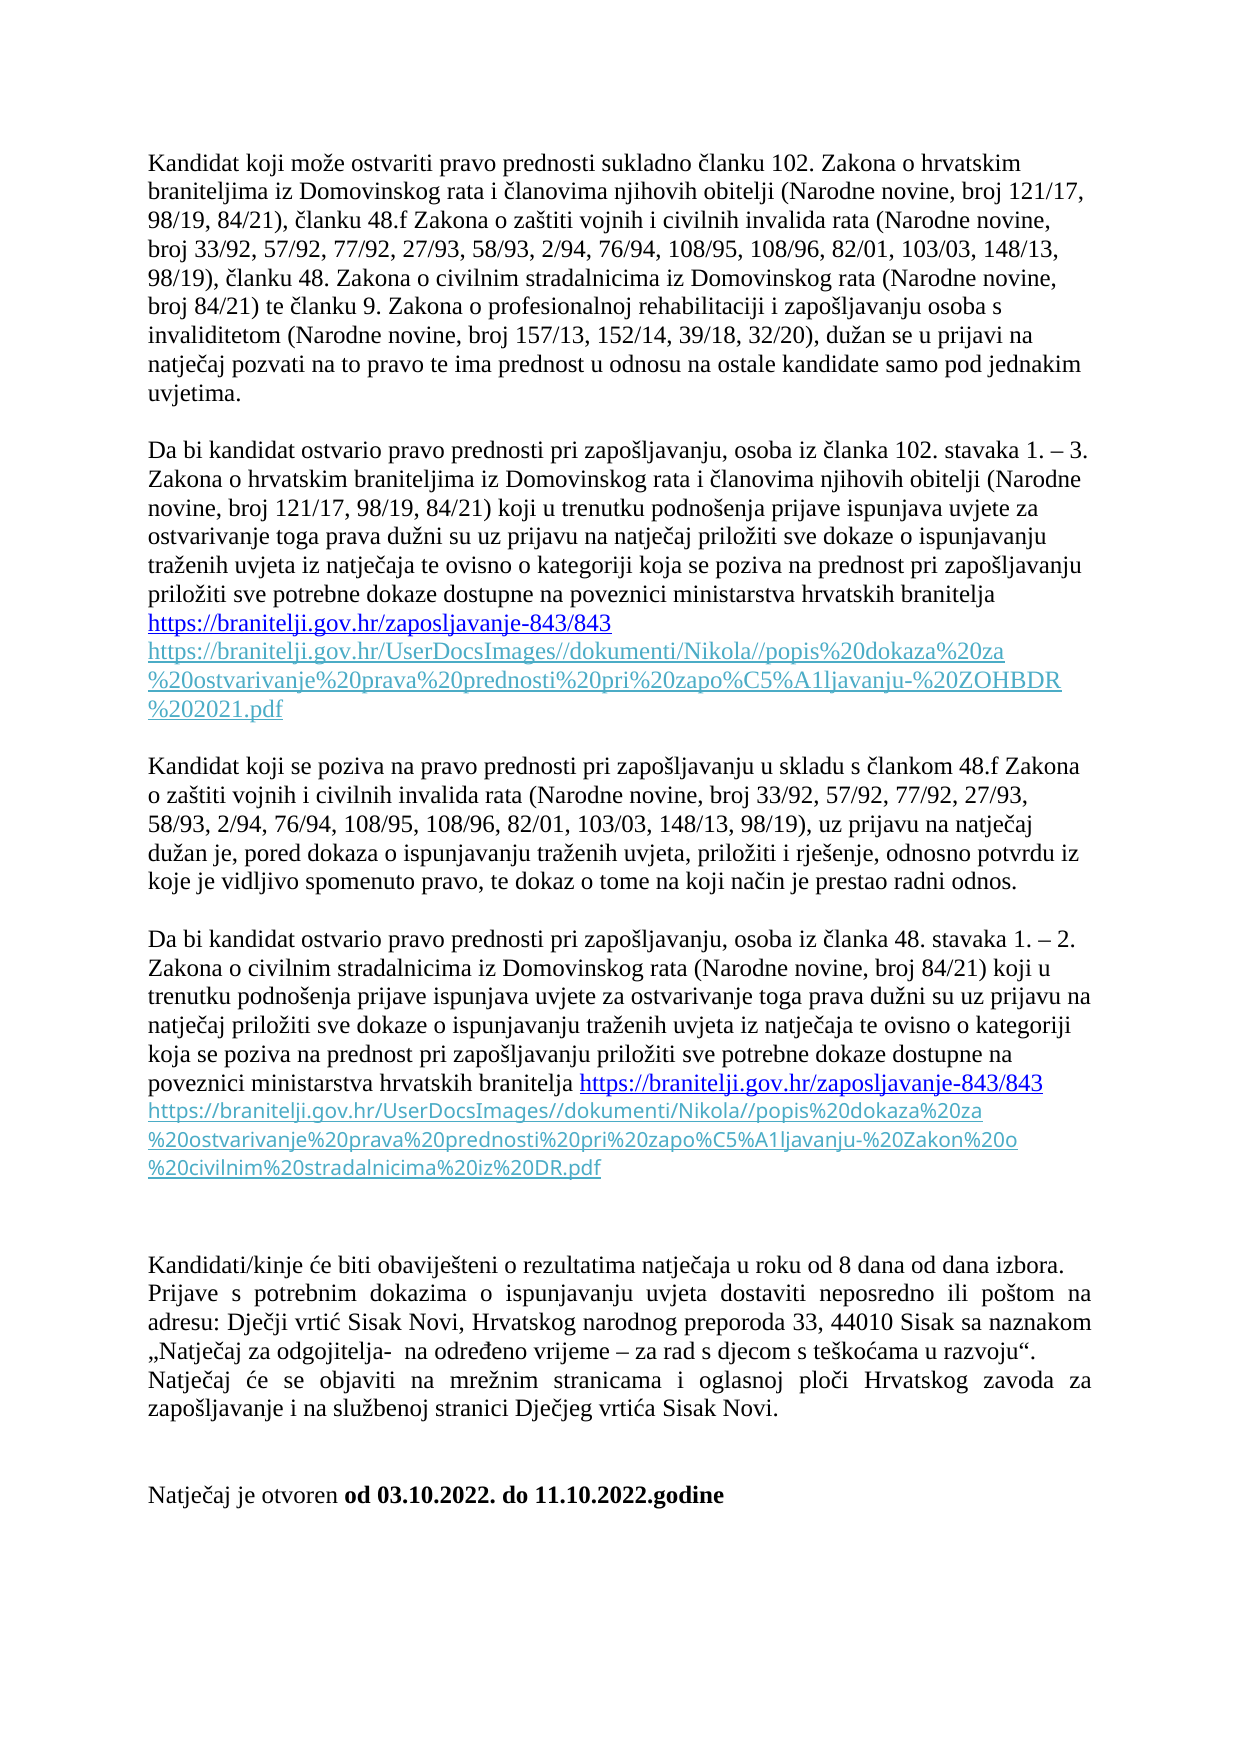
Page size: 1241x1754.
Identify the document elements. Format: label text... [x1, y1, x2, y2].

text Kandidat koji može ostvariti pravo prednosti sukladno članku 102. Zakona o hrvatskim braniteljima iz Domovinskog rata i članovima njihovih obitelji (Narodne novine, broj 121/17, [148, 148, 1093, 205]
text 58/93, 2/94, 76/94, 108/95, 108/96, 82/01, 103/03, 148/13, 98/19), uz prijavu na natječaj dužan je, pored dokaza o ispunjavanju traženih uvjeta, priložiti i rješenje, odnosno potvrdu iz koje je vidljivo spomenuto pravo, te dokaz o tome na koji način je prestao radni odnos. [148, 809, 1093, 895]
text Da bi kandidat ostvario pravo prednosti pri zapošljavanju, osoba iz članka 48. stavaka 1. – 2. Zakona o civilnim stradalnicima iz Domovinskog rata (Narodne novine, broj 84/21) koji u trenutku podnošenja prijave ispunjava uvjete za ostvarivanje toga prava dužni su uz prijavu na natječaj priložiti sve dokaze o ispunjavanju traženih uvjeta iz natječaja te ovisno o kategoriji koja se poziva na prednost pri zapošljavanju priložiti sve potrebne dokaze dostupne na poveznici ministarstva hrvatskih branitelja https://branitelji.gov.hr/zaposljavanje-843/843 [148, 924, 1093, 1096]
text priložiti sve potrebne dokaze dostupne na poveznici ministarstva hrvatskih branitelja https://branitelji.gov.hr/zaposljavanje-843/843 https://branitelji.gov.hr/UserDocsImages//dokumenti/Nikola//popis%20dokaza%20za%20ostvarivanje%20prava%20prednosti%20pri%20zapo%C5%A1ljavanju-%20ZOHBDR%202021.pdf [148, 579, 1093, 723]
text Da bi kandidat ostvario pravo prednosti pri zapošljavanju, osoba iz članka 102. stavaka 1. – 3. Zakona o hrvatskim braniteljima iz Domovinskog rata i članovima njihovih obitelji (Narodne novine, broj 121/17, 98/19, 84/21) koji u trenutku podnošenja prijave ispunjava uvjete za ostvarivanje toga prava dužni su uz prijavu na natječaj priložiti sve dokaze o ispunjavanju traženih uvjeta iz natječaja te ovisno o kategoriji koja se poziva na prednost pri zapošljavanju [148, 435, 1093, 579]
text 98/19, 84/21), članku 48.f Zakona o zaštiti vojnih i civilnih invalida rata (Narodne novine, broj 33/92, 57/92, 77/92, 27/93, 58/93, 2/94, 76/94, 108/95, 108/96, 82/01, 103/03, 148/13, [148, 205, 1093, 263]
text Natječaj je otvoren od 03.10.2022. do 11.10.2022.godine [148, 1480, 1093, 1508]
text Kandidat koji se poziva na pravo prednosti pri zapošljavanju u skladu s člankom 48.f Zakona o zaštiti vojnih i civilnih invalida rata (Narodne novine, broj 33/92, 57/92, 77/92, 27/93, [148, 751, 1093, 809]
text Prijave s potrebnim dokazima o ispunjavanju uvjeta dostaviti neposredno ili poštom na adresu: Dječji vrtić Sisak Novi, Hrvatskog narodnog preporoda 33, 44010 Sisak sa naznakom „Natječaj za odgojitelja- na određeno vrijeme – za rad s djecom s teškoćama u razvoju“. [148, 1278, 1093, 1365]
text Natječaj će se objaviti na mrežnim stranicama i oglasnoj ploči Hrvatskog zavoda za zapošljavanje i na službenoj stranici Dječjeg vrtića Sisak Novi. [148, 1365, 1093, 1422]
text https://branitelji.gov.hr/UserDocsImages//dokumenti/Nikola//popis%20dokaza%20za%20ostvarivanje%20prava%20prednosti%20pri%20zapo%C5%A1ljavanju-%20Zakon%20o%20civilnim%20stradalnicima%20iz%20DR.pdf [148, 1096, 1093, 1182]
text 98/19), članku 48. Zakona o civilnim stradalnicima iz Domovinskog rata (Narodne novine, broj 84/21) te članku 9. Zakona o profesionalnoj rehabilitaciji i zapošljavanju osoba s invaliditetom (Narodne novine, broj 157/13, 152/14, 39/18, 32/20), dužan se u prijavi na natječaj pozvati na to pravo te ima prednost u odnosu na ostale kandidate samo pod jednakim uvjetima. [148, 263, 1093, 406]
text Kandidati/kinje će biti obaviješteni o rezultatima natječaja u roku od 8 dana od dana izbora. [148, 1250, 1093, 1278]
